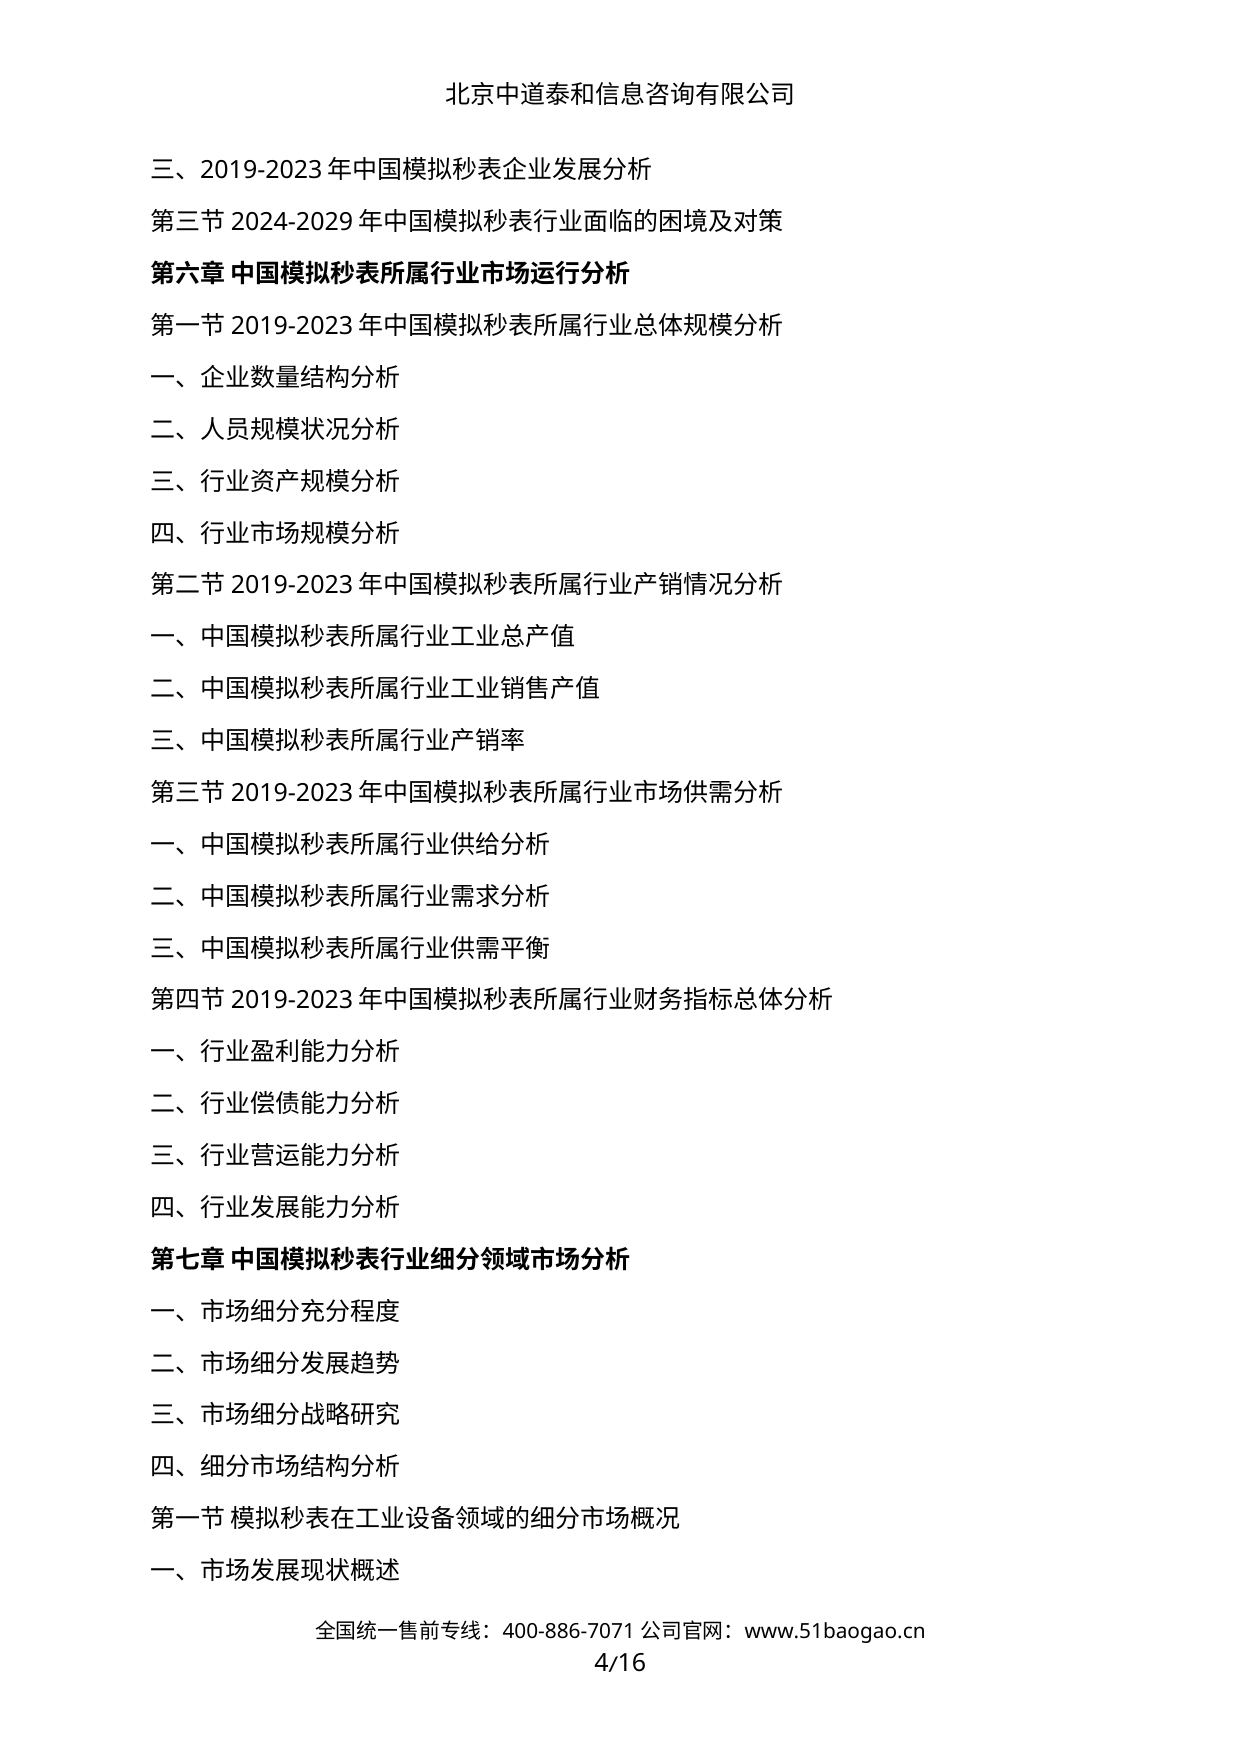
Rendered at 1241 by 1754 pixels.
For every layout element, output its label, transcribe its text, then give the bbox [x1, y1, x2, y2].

text 第三节 2019-2023年中国模拟秒表所属行业市场供需分析 [150, 772, 1090, 809]
text 二、人员规模状况分析 [150, 409, 1090, 446]
text 一、市场细分充分程度 [150, 1291, 1090, 1327]
text 二、行业偿债能力分析 [150, 1084, 1090, 1120]
text 四、行业发展能力分析 [150, 1187, 1090, 1224]
text 三、行业资产规模分析 [150, 461, 1090, 497]
text 二、市场细分发展趋势 [150, 1343, 1090, 1379]
text 二、中国模拟秒表所属行业工业销售产值 [150, 669, 1090, 705]
text 二、中国模拟秒表所属行业需求分析 [150, 876, 1090, 912]
text 一、中国模拟秒表所属行业供给分析 [150, 824, 1090, 861]
text 一、企业数量结构分析 [150, 357, 1090, 394]
text 第一节 模拟秒表在工业设备领域的细分市场概况 [150, 1499, 1090, 1535]
text 一、市场发展现状概述 [150, 1551, 1090, 1587]
text 三、中国模拟秒表所属行业供需平衡 [150, 928, 1090, 964]
text 三、中国模拟秒表所属行业产销率 [150, 721, 1090, 757]
text 第一节 2019-2023年中国模拟秒表所属行业总体规模分析 [150, 306, 1090, 342]
text 三、行业营运能力分析 [150, 1136, 1090, 1172]
text 三、市场细分战略研究 [150, 1395, 1090, 1431]
text 一、中国模拟秒表所属行业工业总产值 [150, 617, 1090, 653]
text 四、行业市场规模分析 [150, 513, 1090, 549]
text 第二节 2019-2023年中国模拟秒表所属行业产销情况分析 [150, 565, 1090, 601]
text 一、行业盈利能力分析 [150, 1032, 1090, 1068]
text 四、细分市场结构分析 [150, 1447, 1090, 1483]
text 三、2019-2023年中国模拟秒表企业发展分析 [150, 150, 1090, 186]
text 第七章 中国模拟秒表行业细分领域市场分析 [150, 1239, 1090, 1276]
text 第三节 2024-2029年中国模拟秒表行业面临的困境及对策 [150, 202, 1090, 238]
text 第六章 中国模拟秒表所属行业市场运行分析 [150, 254, 1090, 290]
text 第四节 2019-2023年中国模拟秒表所属行业财务指标总体分析 [150, 980, 1090, 1016]
